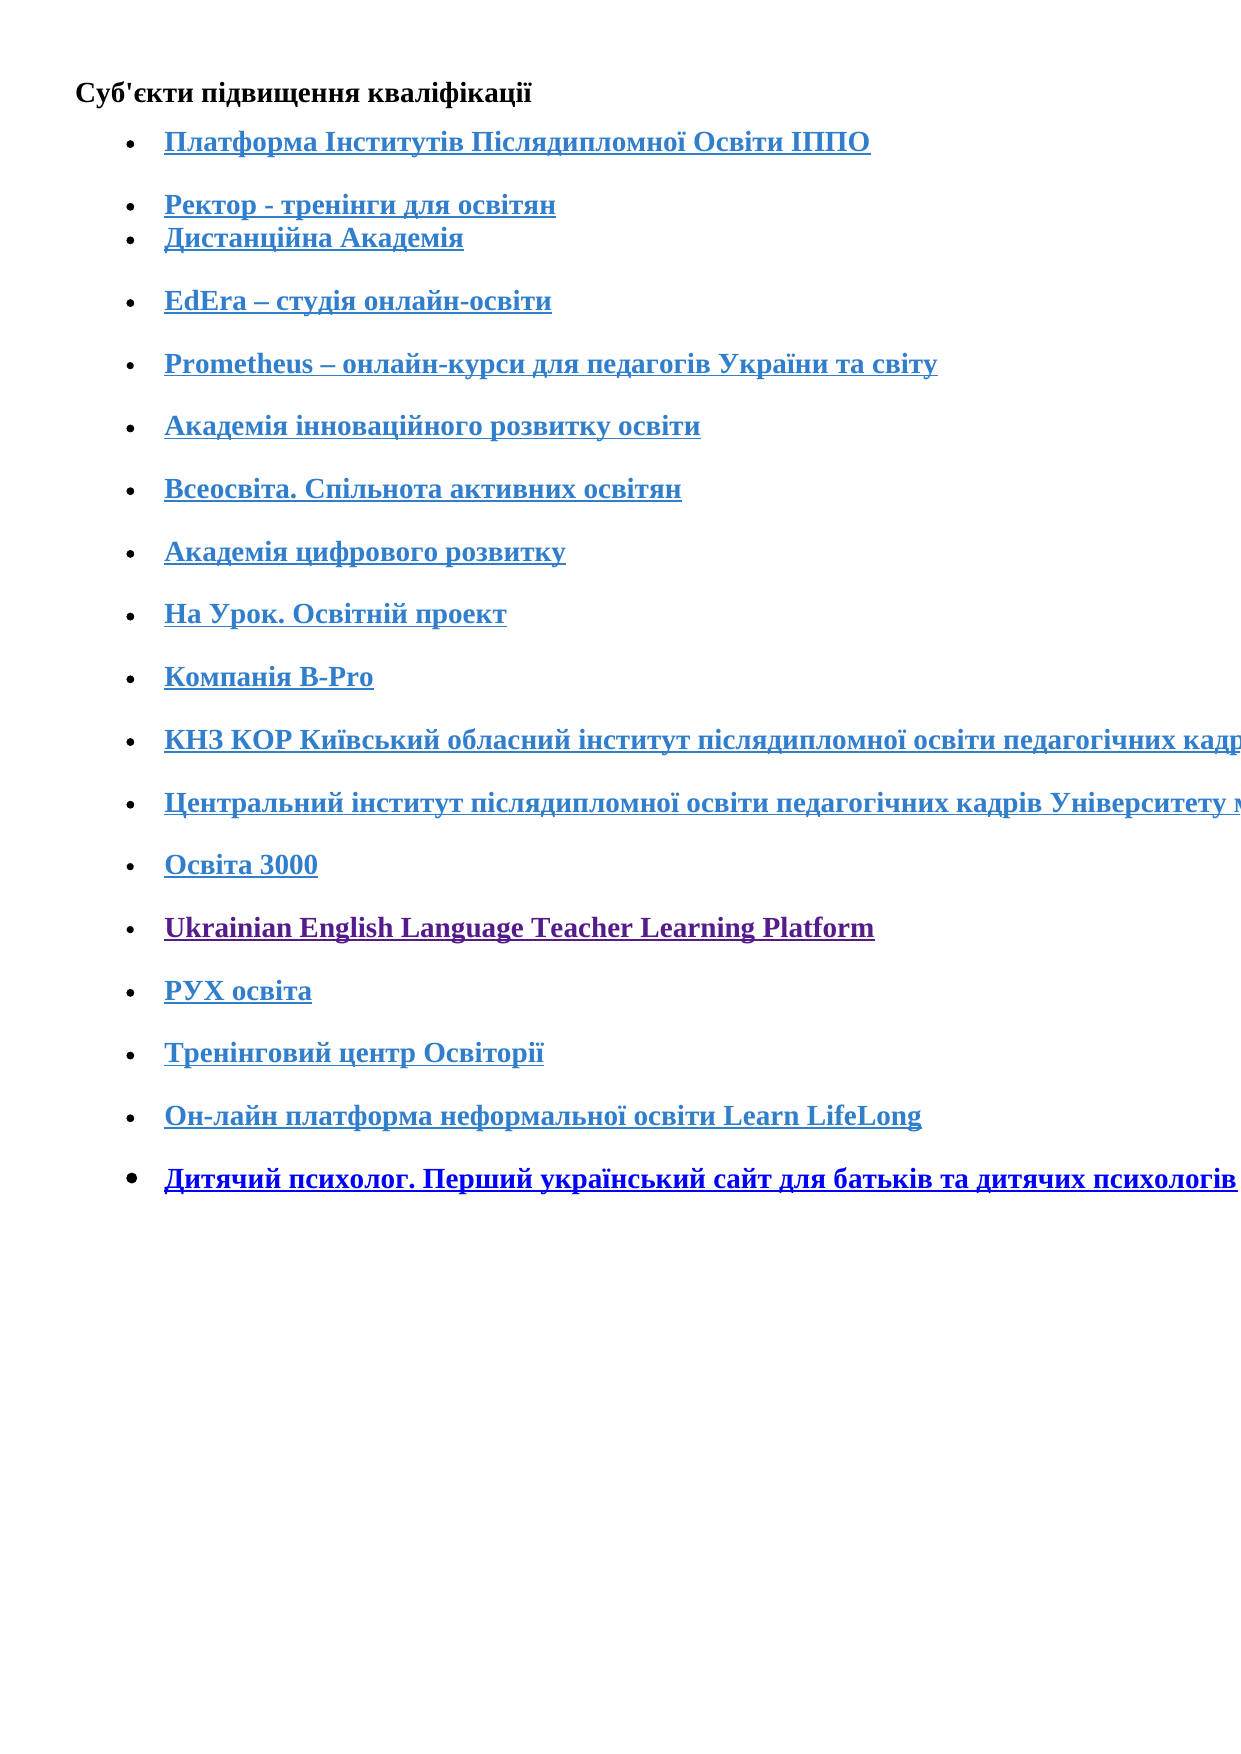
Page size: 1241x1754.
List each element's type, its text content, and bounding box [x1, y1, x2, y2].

table_header Платформа Інститутів Післядипломної Освіти ІППО Ректор - тренінги для освітян Дистанційна Академія EdEra – студія онлайн-освіти Prometheus – онлайн-курси для педагогів України та світу Академія інноваційного розвитку освіти Всеосвіта. Спільнота активних освітян Академія цифрового розвитку На Урок. Освітній проект Компанія B-Pro КНЗ КОР Київський обласний інститут післядипломної освіти педагогічних кадрів Центральний інститут післядипломної освіти педагогічних кадрів Університету мененджменту освіти Освіта 3000 Ukrainian English Language Teacher Learning Platform РУХ освіта Тренінговий центр Освіторії Он-лайн платформа неформальної освіти Learn LifeLong Дитячий психолог. Перший український сайт для батьків та дитячих психологів [74, 109, 1240, 1273]
text Суб'єкти підвищення кваліфікації [75, 75, 1165, 108]
